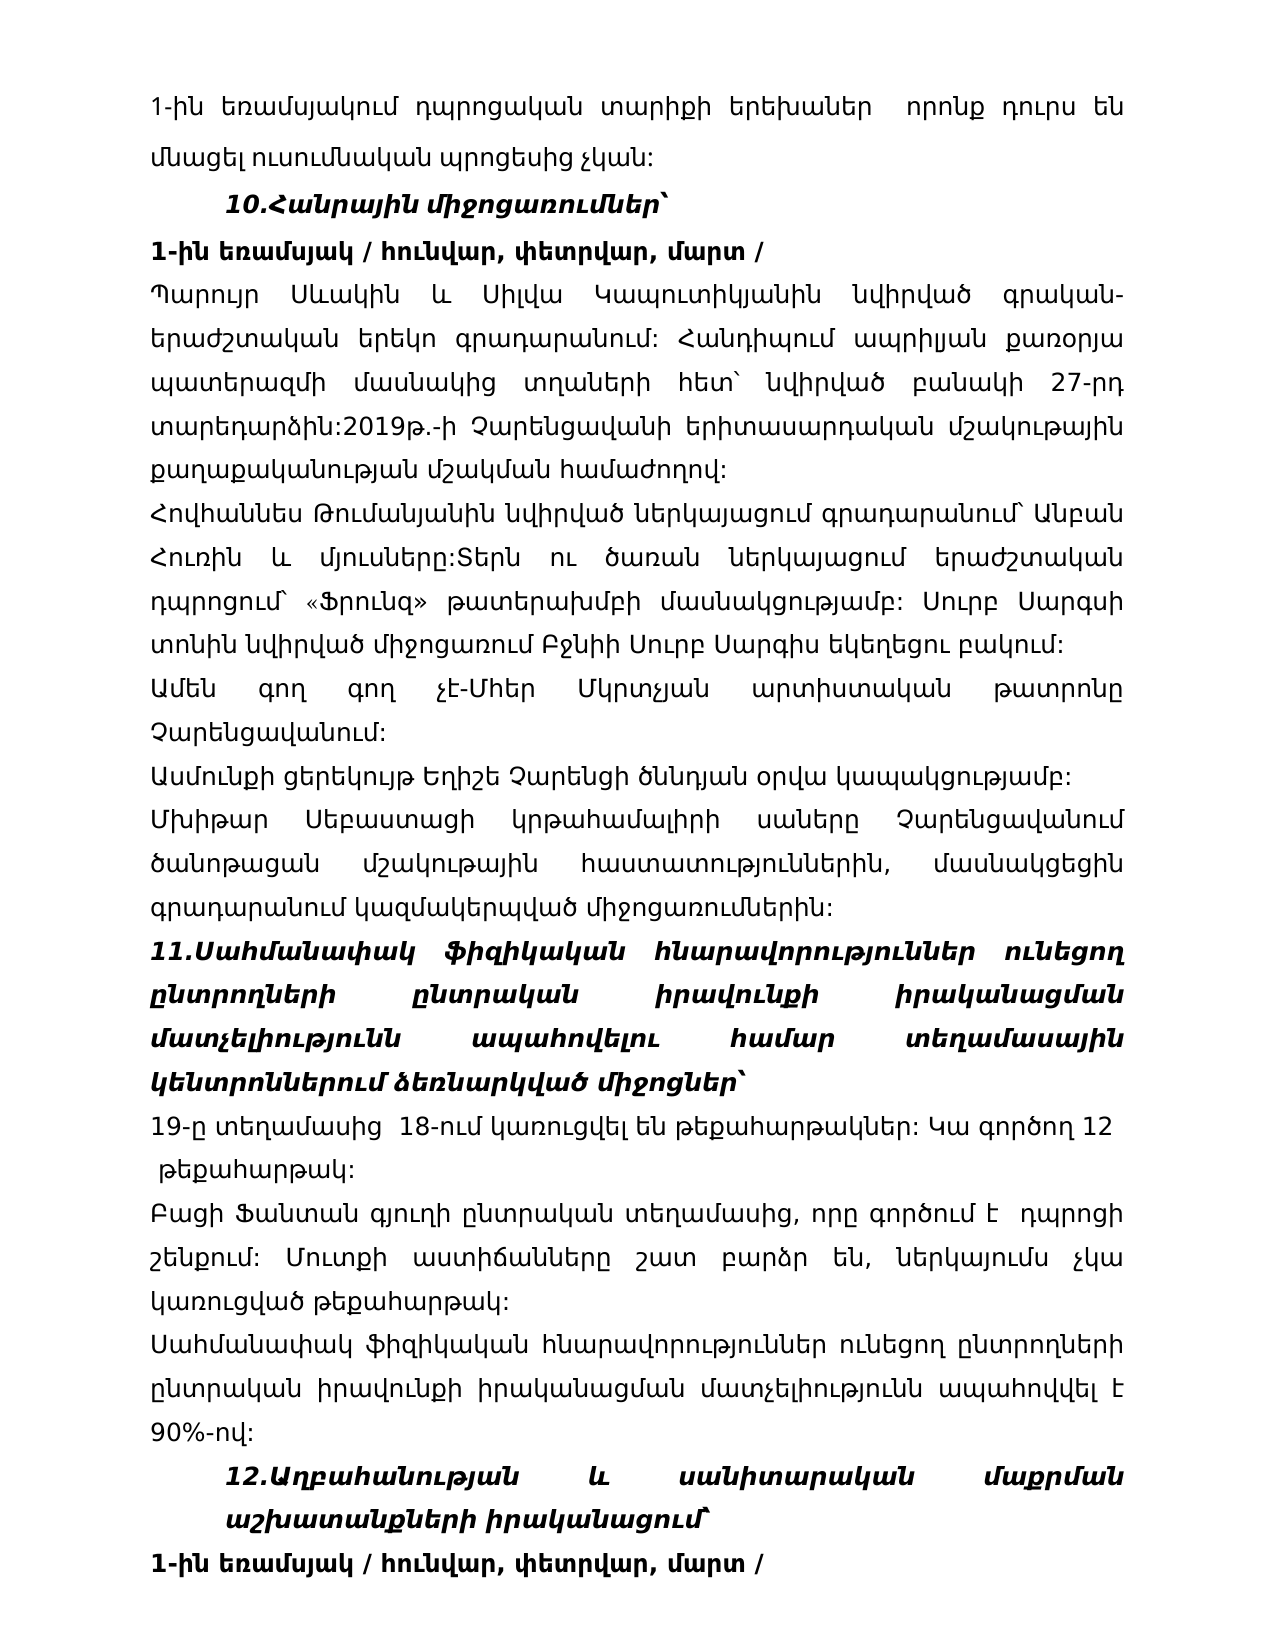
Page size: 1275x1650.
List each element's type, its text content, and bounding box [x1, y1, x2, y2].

text 19-ը տեղամասից 18-ում կառուցվել են թեքահարթակներ: Կա գործող 12 [150, 1112, 1125, 1141]
text 1-ին եռամսյակ / հունվար, փետրվար, մարտ / [150, 1549, 1125, 1578]
text 1-ին եռամսյակում դպրոցական տարիքի երեխաներ որոնք դուրս են մնացել ուսումնական պրոցեսից չկան: [150, 89, 1125, 174]
text թեքահարթակ: [150, 1156, 1125, 1185]
text 1-ին եռամսյակ / հունվար, փետրվար, մարտ / [150, 237, 1125, 266]
text Բացի Ֆանտան գյուղի ընտրական տեղամասից, որը գործում է դպրոցի շենքում: Մուտքի աստիճանները շատ բարձր են, ներկայումս չկա կառուցված թեքահարթակ: [150, 1199, 1125, 1316]
text Պարույր Սևակին և Սիլվա Կապուտիկյանին նվիրված գրական- երաժշտական երեկո գրադարանում: Հանդիպում ապրիլյան քառօրյա պատերազմի մասնակից տղաների հետ՝ նվիրված բանակի 27-րդ տարեդարձին:2019թ.-ի Չարենցավանի երիտասարդական մշակութային քաղաքականության մշակման համաժողով: [150, 281, 1125, 485]
text Հովհաննես Թումանյանին նվիրված ներկայացում գրադարանում՝ Անբան Հուռին և մյուսները:Տերն ու ծառան ներկայացում երաժշտական դպրոցում՝ Ֆրունզ» թատերախմբի մասնակցությամբ: Սուրբ Սարգսի տոնին նվիրված միջոցառում Բջնիի Սուրբ Սարգիս եկեղեցու բակում: [150, 499, 1125, 660]
text 10.Հանրային միջոցառումներ՝ [150, 191, 1125, 220]
text 12.Աղբահանության և սանիտարական մաքրման աշխատանքների իրականացում՝ [225, 1462, 1125, 1535]
text Ասմունքի ցերեկույթ Եղիշե Չարենցի ծննդյան օրվա կապակցությամբ: [150, 762, 1125, 791]
text Սահմանափակ ֆիզիկական հնարավորություններ ունեցող ընտրողների ընտրական իրավունքի իրականացման մատչելիությունն ապահովվել է 90%-ով: [150, 1331, 1125, 1447]
text Ամեն գող գող չէ-Մհեր Մկրտչյան արտիստական թատրոնը Չարենցավանում: [150, 674, 1125, 747]
text Մխիթար Սեբաստացի կրթահամալիրի սաները Չարենցավանում ծանոթացան մշակութային հաստատություններին, մասնակցեցին գրադարանում կազմակերպված միջոցառումներին: [150, 806, 1125, 922]
text 11.Սահմանափակ ֆիզիկական հնարավորություններ ունեցող ընտրողների ընտրական իրավունքի իրականացման մատչելիությունն ապահովելու համար տեղամասային կենտրոններում ձեռնարկված միջոցներ՝ [150, 937, 1125, 1097]
